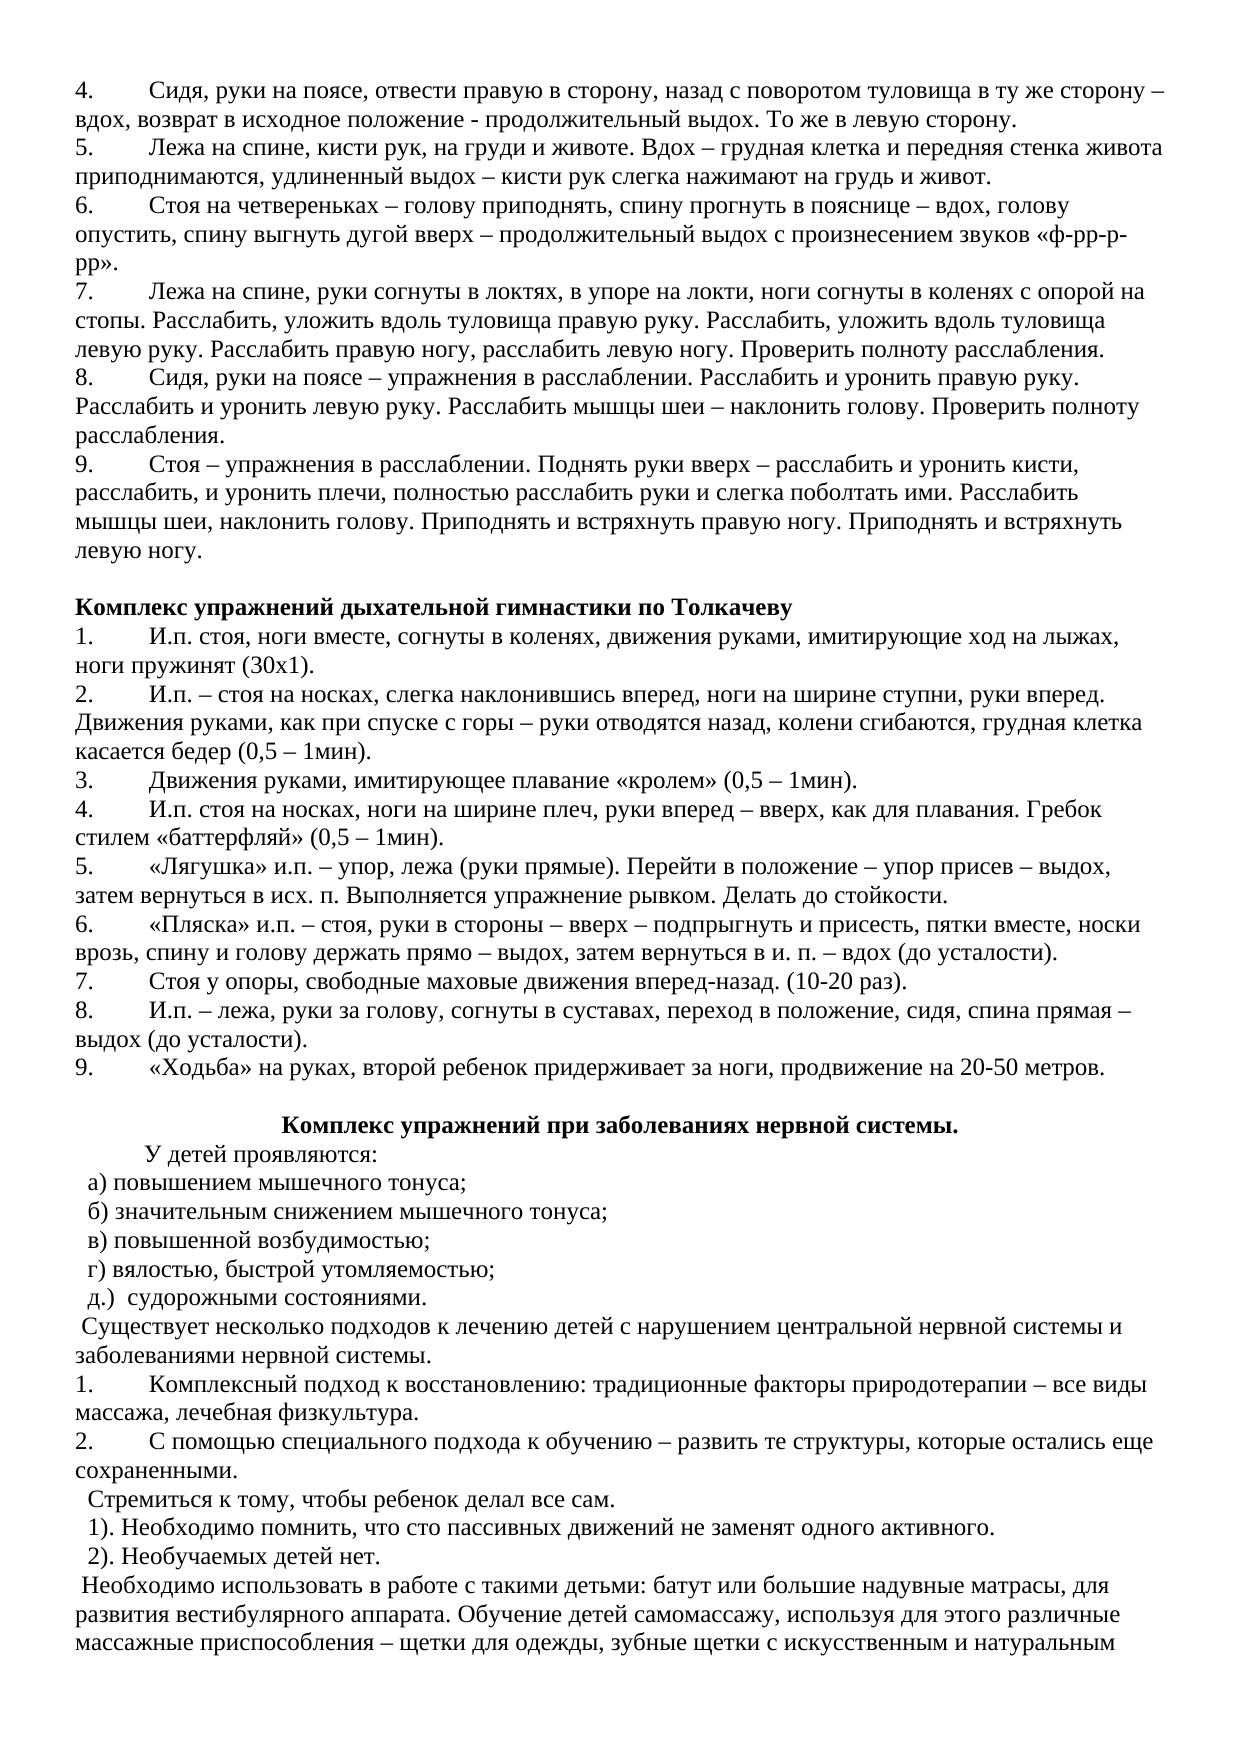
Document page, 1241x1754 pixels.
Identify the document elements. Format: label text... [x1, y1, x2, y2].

text Комплекс упражнений дыхательной гимнастики по Толкачеву [75, 592, 1165, 621]
text 2. С помощью специального подхода к обучению – развить те структуры, которые остались еще сохраненными. [75, 1426, 1165, 1484]
text 2. И.п. – стоя на носках, слегка наклонившись вперед, ноги на ширине ступни, руки вперед. Движения руками, как при спуске с горы – руки отводятся назад, колени сгибаются, грудная клетка касается бедер (0,5 – 1мин). [75, 679, 1165, 765]
text 5. Лежа на спине, кисти рук, на груди и животе. Вдох – грудная клетка и передняя стенка живота приподнимаются, удлиненный выдох – кисти рук слегка нажимают на грудь и живот. [75, 132, 1165, 190]
text б) значительным снижением мышечного тонуса; [75, 1196, 1165, 1225]
text Стремиться к тому, чтобы ребенок делал все сам. [75, 1484, 1165, 1512]
text 8. И.п. – лежа, руки за голову, согнуты в суставах, переход в положение, сидя, спина прямая – выдох (до усталости). [75, 995, 1165, 1052]
text Комплекс упражнений при заболеваниях нервной системы. [75, 1110, 1165, 1139]
text 4. И.п. стоя на носках, ноги на ширине плеч, руки вперед – вверх, как для плавания. Гребок стилем «баттерфляй» (0,5 – 1мин). [75, 794, 1165, 851]
text 1). Необходимо помнить, что сто пассивных движений не заменят одного активного. [75, 1512, 1165, 1541]
text У детей проявляются: [75, 1139, 1165, 1167]
text д.) судорожными состояниями. [75, 1282, 1165, 1311]
text 5. «Лягушка» и.п. – упор, лежа (руки прямые). Перейти в положение – упор присев – выдох, затем вернуться в исх. п. Выполняется упражнение рывком. Делать до стойкости. [75, 851, 1165, 909]
text г) вялостью, быстрой утомляемостью; [75, 1254, 1165, 1282]
text Существует несколько подходов к лечению детей с нарушением центральной нервной системы и заболеваниями нервной системы. [75, 1311, 1165, 1369]
text а) повышением мышечного тонуса; [75, 1167, 1165, 1196]
text 2). Необучаемых детей нет. [75, 1541, 1165, 1570]
text 6. Стоя на четвереньках – голову приподнять, спину прогнуть в пояснице – вдох, голову опустить, спину выгнуть дугой вверх – продолжительный выдох с произнесением звуков «ф-рр-р-рр». [75, 190, 1165, 276]
text 1. Комплексный подход к восстановлению: традиционные факторы природотерапии – все виды массажа, лечебная физкультура. [75, 1369, 1165, 1426]
text 1. И.п. стоя, ноги вместе, согнуты в коленях, движения руками, имитирующие ход на лыжах, ноги пружинят (30х1). [75, 621, 1165, 679]
text 6. «Пляска» и.п. – стоя, руки в стороны – вверх – подпрыгнуть и присесть, пятки вместе, носки врозь, спину и голову держать прямо – выдох, затем вернуться в и. п. – вдох (до усталости). [75, 909, 1165, 966]
text 8. Сидя, руки на поясе – упражнения в расслаблении. Расслабить и уронить правую руку. Расслабить и уронить левую руку. Расслабить мышцы шеи – наклонить голову. Проверить полноту расслабления. [75, 362, 1165, 449]
text 9. «Ходьба» на руках, второй ребенок придерживает за ноги, продвижение на 20-50 метров. [75, 1052, 1165, 1081]
text 7. Стоя у опоры, свободные маховые движения вперед-назад. (10-20 раз). [75, 966, 1165, 995]
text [75, 1570, 1165, 1656]
text 7. Лежа на спине, руки согнуты в локтях, в упоре на локти, ноги согнуты в коленях с опорой на стопы. Расслабить, уложить вдоль туловища правую руку. Расслабить, уложить вдоль туловища левую руку. Расслабить правую ногу, расслабить левую ногу. Проверить полноту расслабления. [75, 276, 1165, 362]
text 4. Сидя, руки на поясе, отвести правую в сторону, назад с поворотом туловища в ту же сторону – вдох, возврат в исходное положение - продолжительный выдох. То же в левую сторону. [75, 75, 1165, 132]
text в) повышенной возбудимостью; [75, 1225, 1165, 1254]
text 3. Движения руками, имитирующее плавание «кролем» (0,5 – 1мин). [75, 765, 1165, 794]
text 9. Стоя – упражнения в расслаблении. Поднять руки вверх – расслабить и уронить кисти, расслабить, и уронить плечи, полностью расслабить руки и слегка поболтать ими. Расслабить мышцы шеи, наклонить голову. Приподнять и встряхнуть правую ногу. Приподнять и встряхнуть левую ногу. [75, 449, 1165, 564]
